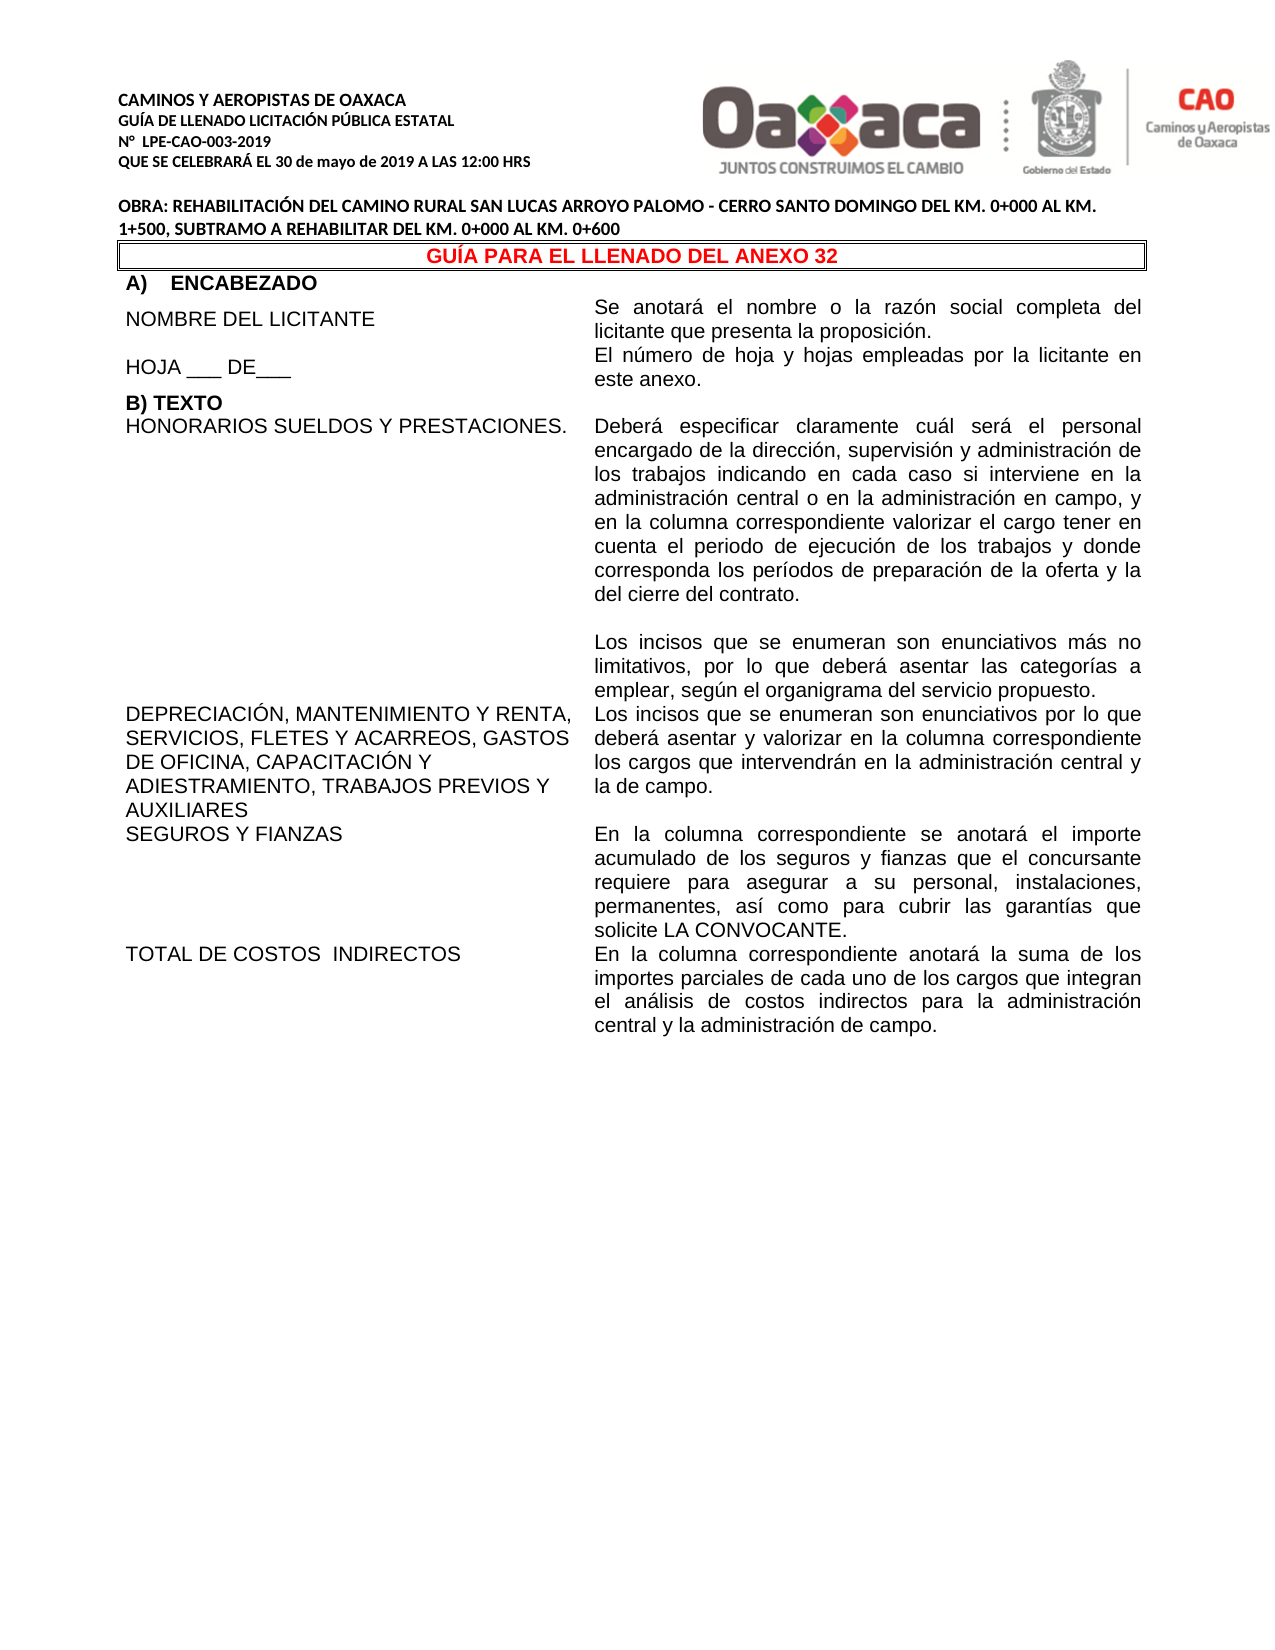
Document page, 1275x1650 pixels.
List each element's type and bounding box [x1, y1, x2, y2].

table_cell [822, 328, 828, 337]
picture [702, 60, 1275, 178]
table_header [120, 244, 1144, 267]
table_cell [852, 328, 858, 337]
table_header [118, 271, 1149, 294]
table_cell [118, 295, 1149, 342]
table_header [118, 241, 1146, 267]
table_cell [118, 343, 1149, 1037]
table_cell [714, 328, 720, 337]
